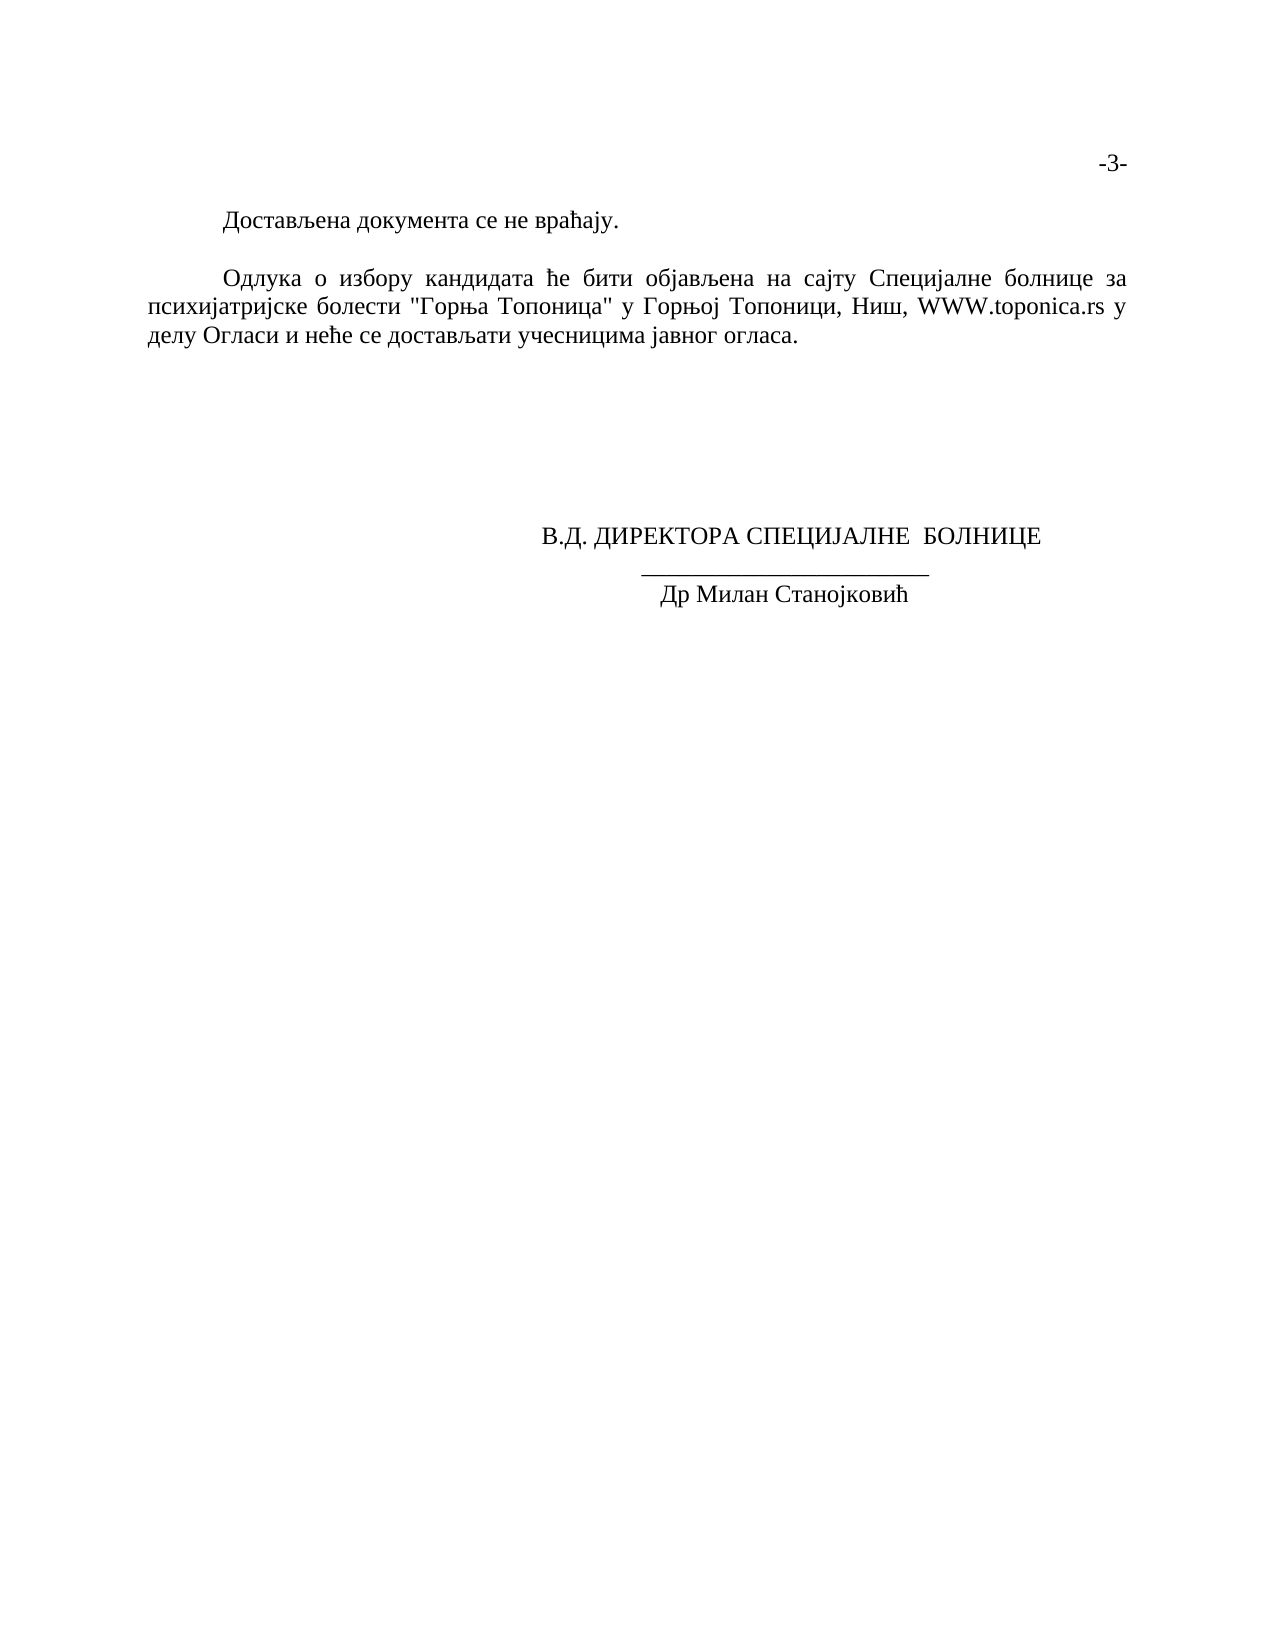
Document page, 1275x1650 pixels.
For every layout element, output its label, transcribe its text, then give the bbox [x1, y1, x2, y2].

text _______________________ [148, 550, 1127, 579]
text Др Милан Станојковић [148, 579, 1127, 608]
text В.Д. ДИРЕКТОРА СПЕЦИЈАЛНЕ БОЛНИЦЕ [523, 521, 1127, 550]
text Достављена документа се не враћају. [148, 205, 1127, 234]
text -3- [148, 148, 1127, 176]
text Одлука о избору кандидата ће бити објављена на сајту Специјалне болнице за психијатријске болести "Горња Топоница" у Горњој Топоници, Ниш, WWW.toponica.rs у делу Огласи и неће се достављати учесницима јавног огласа. [148, 263, 1127, 349]
